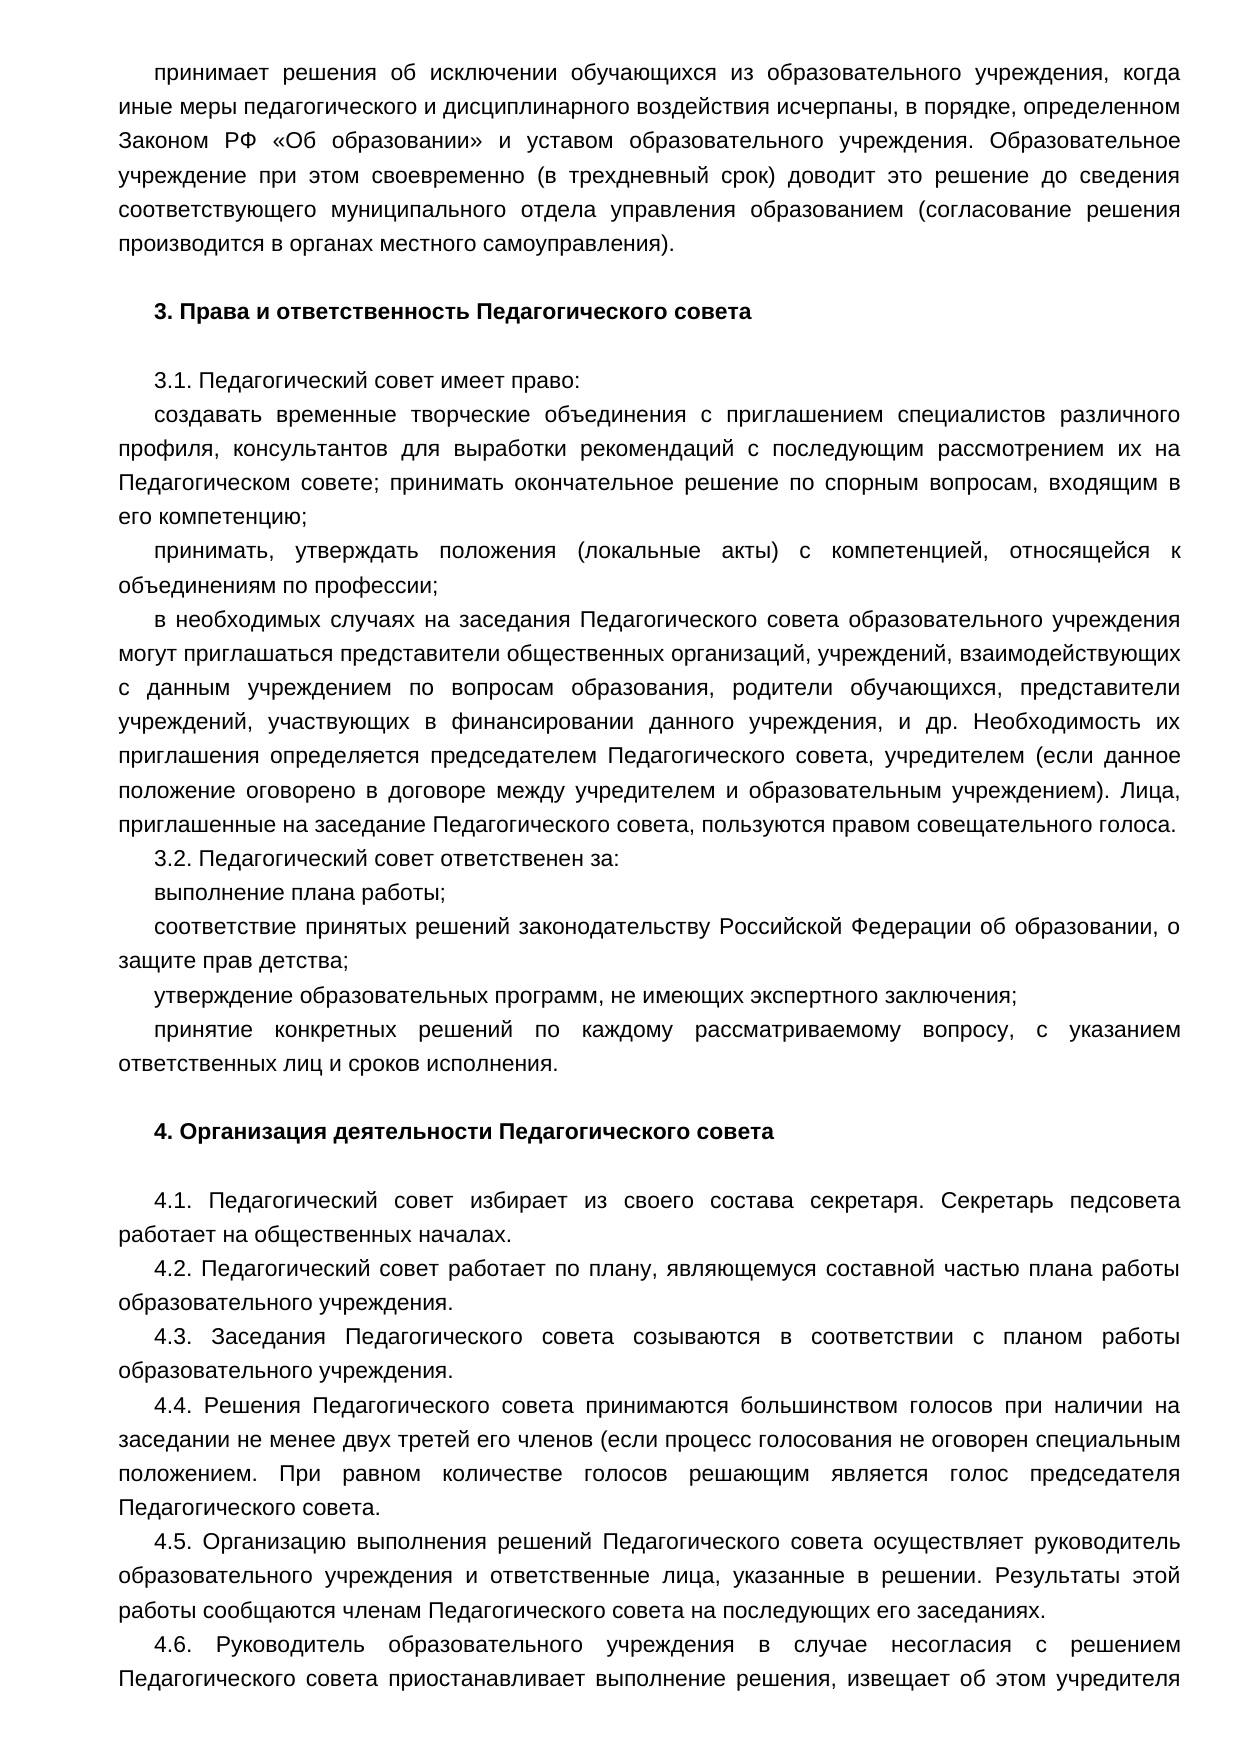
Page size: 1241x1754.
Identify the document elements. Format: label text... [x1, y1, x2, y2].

text 4.1. Педагогический совет избирает из своего состава секретаря. Секретарь педсовета работает на общественных началах. [118, 1187, 1181, 1247]
text 4.5. Организацию выполнения решений Педагогического совета осуществляет руководитель образовательного учреждения и ответственные лица, указанные в решении. Результаты этой работы сообщаются членам Педагогического совета на последующих его заседаниях. [118, 1528, 1181, 1623]
text выполнение плана работы; [118, 879, 1181, 905]
text принятие конкретных решений по каждому рассматриваемому вопросу, с указанием ответственных лиц и сроков исполнения. [118, 1016, 1181, 1076]
text соответствие принятых решений законодательству Российской Федерации об образовании, о защите прав детства; [118, 913, 1181, 974]
text принимать, утверждать положения (локальные акты) с компетенцией, относящейся к объединениям по профессии; [118, 537, 1181, 598]
text принимает решения об исключении обучающихся из образовательного учреждения, когда иные меры педагогического и дисциплинарного воздействия исчерпаны, в порядке, определенном Законом РФ «Об образовании» и уставом образовательного учреждения. Образовательное учреждение при этом своевременно (в трехдневный срок) доводит это решение до сведения соответствующего муниципального отдела управления образованием (согласование решения производится в органах местного самоуправления). [118, 59, 1181, 256]
text 4.4. Решения Педагогического совета принимаются большинством голосов при наличии на заседании не менее двух третей его членов (если процесс голосования не оговорен специальным положением. При равном количестве голосов решающим является голос председателя Педагогического совета. [118, 1392, 1181, 1520]
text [118, 1631, 1181, 1691]
text 4.2. Педагогический совет работает по плану, являющемуся составной частью плана работы образовательного учреждения. [118, 1255, 1181, 1315]
text создавать временные творческие объединения с приглашением специалистов различного профиля, консультантов для выработки рекомендаций с последующим рассмотрением их на Педагогическом совете; принимать окончательное решение по спорным вопросам, входящим в его компетенцию; [118, 401, 1181, 529]
text в необходимых случаях на заседания Педагогического совета образовательного учреждения могут приглашаться представители общественных организаций, учреждений, взаимодействующих с данным учреждением по вопросам образования, родители обучающихся, представители учреждений, участвующих в финансировании данного учреждения, и др. Необходимость их приглашения определяется председателем Педагогического совета, учредителем (если данное положение оговорено в договоре между учредителем и образовательным учреждением). Лица, приглашенные на заседание Педагогического совета, пользуются правом совещательного голоса. [118, 606, 1181, 837]
text 3. Права и ответственность Педагогического совета [118, 298, 1181, 324]
text 4. Организация деятельности Педагогического совета [118, 1118, 1181, 1144]
text утверждение образовательных программ, не имеющих экспертного заключения; [118, 982, 1181, 1008]
text 4.3. Заседания Педагогического совета созываются в соответствии с планом работы образовательного учреждения. [118, 1323, 1181, 1384]
text 3.2. Педагогический совет ответственен за: [118, 845, 1181, 871]
text 3.1. Педагогический совет имеет право: [118, 367, 1181, 393]
